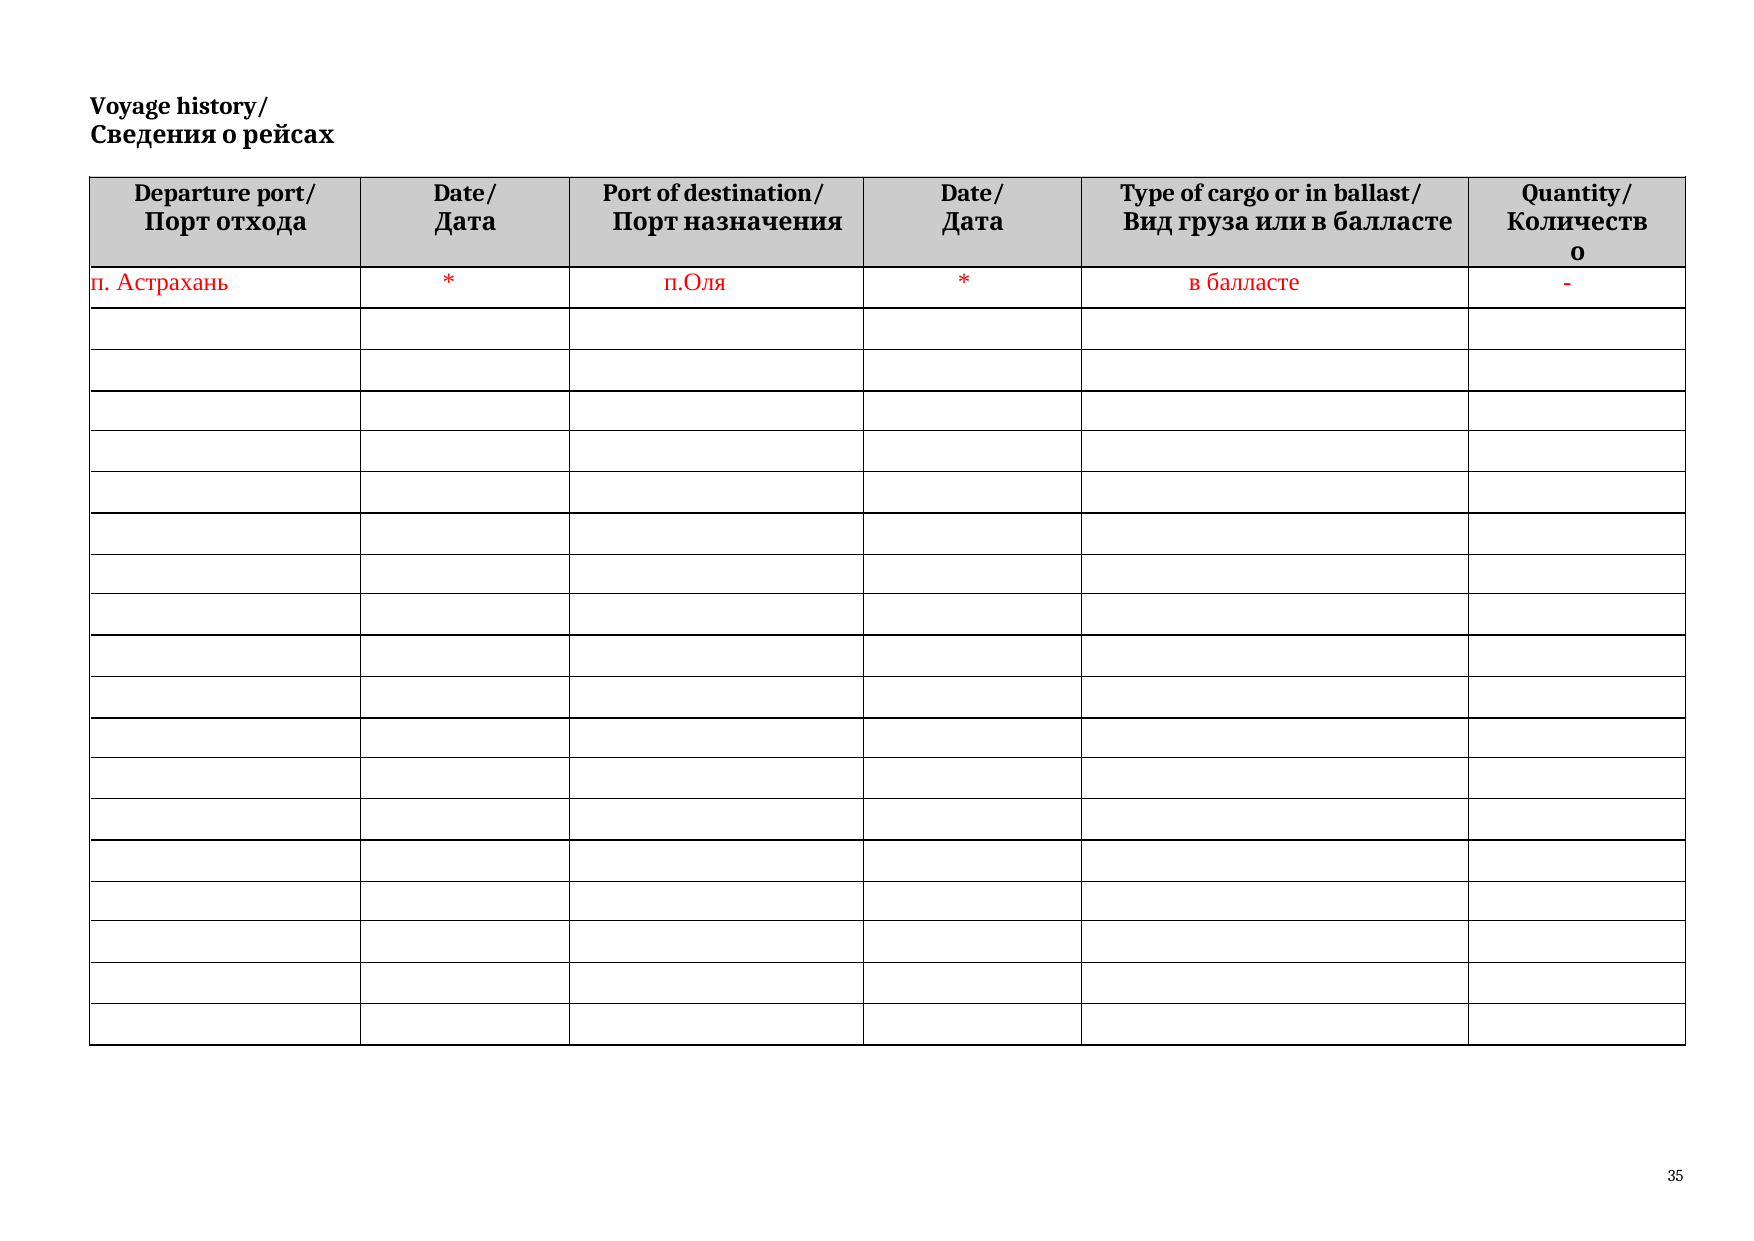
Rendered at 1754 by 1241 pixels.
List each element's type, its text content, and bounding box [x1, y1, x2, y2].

table_cell * [361, 268, 569, 307]
table_cell [570, 555, 863, 593]
table_cell [361, 309, 569, 349]
table_cell [90, 677, 360, 717]
table_header Date/ Дата [361, 178, 569, 266]
table_cell [1082, 921, 1468, 961]
table_cell [90, 555, 360, 593]
table_header Type of cargo or in ballast/ Вид груза или в балласте [1082, 178, 1468, 266]
table_cell [864, 921, 1081, 961]
table_cell [864, 719, 1081, 756]
table_cell [90, 350, 360, 390]
table_cell [1082, 472, 1468, 512]
table_cell [1469, 350, 1685, 390]
table_cell [1469, 514, 1685, 553]
table_cell [90, 799, 360, 839]
table_cell [90, 594, 360, 634]
table_cell [570, 309, 863, 349]
table_cell [570, 636, 863, 676]
table_cell [1082, 555, 1468, 593]
table_cell [361, 514, 569, 553]
table_cell [1082, 350, 1468, 390]
table_cell [864, 799, 1081, 839]
table_cell [570, 882, 863, 920]
table_cell [361, 1004, 569, 1044]
table_cell [90, 391, 360, 429]
table_cell [570, 921, 863, 961]
table_cell [1469, 431, 1685, 471]
table_cell [90, 758, 360, 798]
table_cell [1469, 636, 1685, 676]
table_cell - [1469, 268, 1685, 307]
table_cell [90, 308, 360, 349]
table_cell [361, 677, 569, 717]
table_header Departure port/ Порт отхода [90, 178, 360, 266]
table_cell в балласте [1082, 268, 1468, 307]
table_cell [1469, 555, 1685, 593]
table_header Date/ Дата [864, 178, 1081, 266]
table_cell [864, 1004, 1081, 1044]
table_cell [864, 636, 1081, 676]
table_cell [361, 758, 569, 798]
table_cell [1082, 719, 1468, 756]
text Сведения о рейсах [90, 120, 1729, 149]
table_cell [1469, 841, 1685, 881]
table_cell [864, 841, 1081, 881]
table_cell [361, 594, 569, 634]
table_cell [361, 882, 569, 920]
table_cell [90, 1004, 360, 1044]
table_cell [361, 799, 569, 839]
table_cell [570, 963, 863, 1003]
table_cell [1082, 594, 1468, 634]
table_cell [1469, 882, 1685, 920]
table_cell [1082, 309, 1468, 349]
table_cell * [864, 268, 1081, 307]
table_cell [864, 350, 1081, 390]
table_cell [864, 677, 1081, 717]
table_cell [361, 431, 569, 471]
table_cell [570, 472, 863, 512]
table_cell [1082, 1004, 1468, 1044]
table_cell [361, 636, 569, 676]
table_cell [90, 921, 360, 961]
table_cell [570, 677, 863, 717]
table_cell п.Оля [570, 268, 863, 307]
table_header Quantity/ Количество [1469, 178, 1685, 266]
table_cell [1469, 799, 1685, 839]
table_cell [864, 514, 1081, 553]
table_cell [1469, 758, 1685, 798]
table_cell [1469, 921, 1685, 961]
table_cell [361, 921, 569, 961]
table_cell [570, 594, 863, 634]
table_cell [361, 963, 569, 1003]
table_cell [864, 758, 1081, 798]
table_header Port of destination/ Порт назначения [570, 178, 863, 266]
table_cell [570, 719, 863, 756]
table_cell [1082, 799, 1468, 839]
table_cell [1469, 677, 1685, 717]
table_cell [1469, 392, 1685, 429]
table_cell [1082, 882, 1468, 920]
table_cell [361, 392, 569, 429]
table_cell [90, 718, 360, 756]
table_cell [1469, 1004, 1685, 1044]
table_cell [90, 963, 360, 1003]
table_cell [864, 472, 1081, 512]
table_cell [1469, 719, 1685, 756]
table_cell [1469, 472, 1685, 512]
table_cell [90, 635, 360, 676]
table_cell [1469, 963, 1685, 1003]
table_cell [361, 841, 569, 881]
table_cell [570, 350, 863, 390]
table_cell [864, 392, 1081, 429]
table_cell [1082, 758, 1468, 798]
table_cell [864, 963, 1081, 1003]
table_cell [361, 555, 569, 593]
table_cell [864, 882, 1081, 920]
table_cell [1082, 392, 1468, 429]
table_cell [570, 431, 863, 471]
table_cell [570, 758, 863, 798]
table_cell [570, 1004, 863, 1044]
table_cell [570, 799, 863, 839]
table_cell [1082, 963, 1468, 1003]
table_cell [361, 350, 569, 390]
table_cell [1082, 677, 1468, 717]
table_cell [864, 431, 1081, 471]
subtitle Voyage history/ [90, 91, 1729, 120]
table_cell [1469, 594, 1685, 634]
table_cell [570, 392, 863, 429]
table_cell [1082, 514, 1468, 553]
table_cell [1469, 309, 1685, 349]
table_cell [90, 431, 360, 471]
table_cell [90, 513, 360, 553]
table_cell [864, 555, 1081, 593]
table_cell [1082, 841, 1468, 881]
table_cell [1082, 636, 1468, 676]
table_cell [361, 472, 569, 512]
table_cell [90, 840, 360, 881]
table_cell [864, 309, 1081, 349]
table_cell [90, 882, 360, 920]
table_cell [570, 514, 863, 553]
table_cell [864, 594, 1081, 634]
table_cell [1082, 431, 1468, 471]
table_cell [90, 472, 360, 512]
table_cell п. Астрахань [90, 267, 360, 307]
table_cell [361, 719, 569, 756]
table_cell [570, 841, 863, 881]
